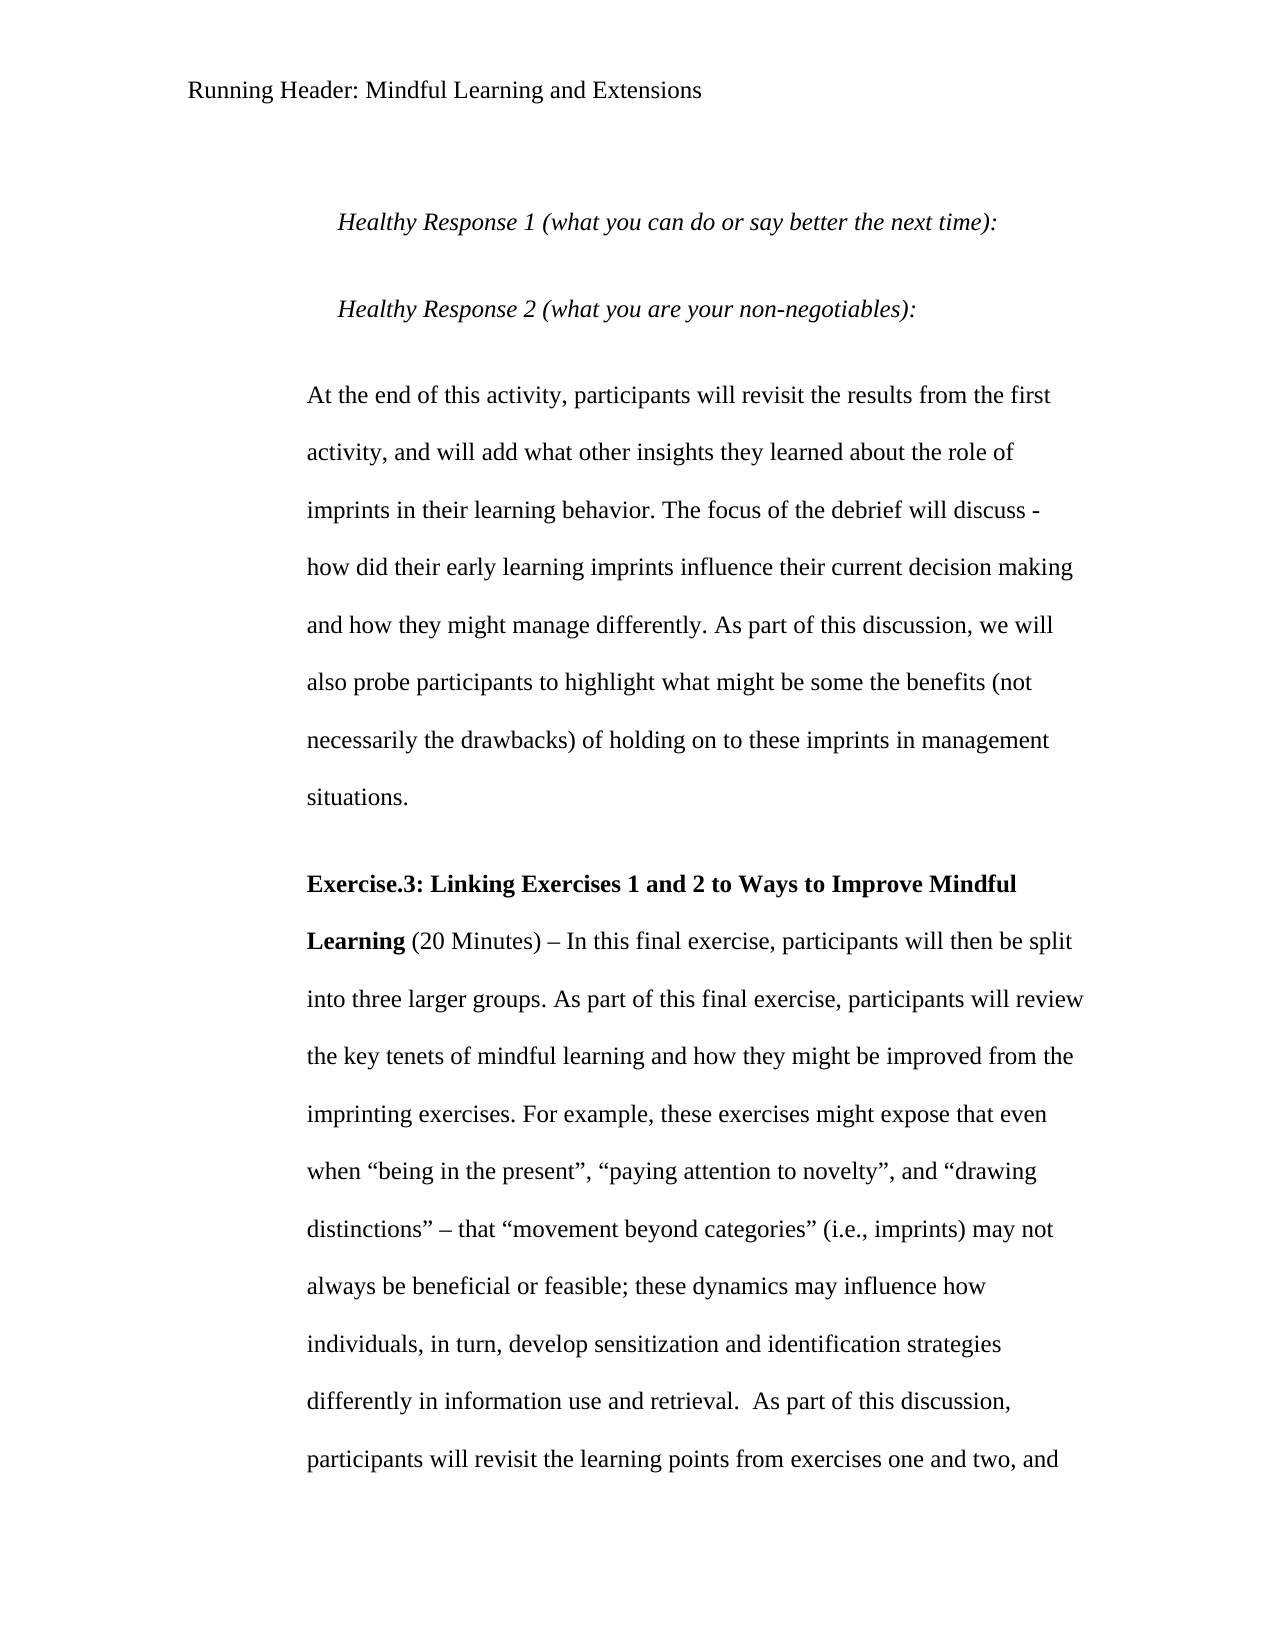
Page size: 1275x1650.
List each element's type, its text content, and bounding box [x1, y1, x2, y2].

text Healthy Response 1 (what you can do or say better the next time): [337, 207, 1087, 236]
text At the end of this activity, participants will revisit the results from the first activity, and will add what other insights they learned about the role of imprints in their learning behavior. The focus of the debrief will discuss - how did their early learning imprints influence their current decision making and how they might manage differently. As part of this discussion, we will also probe participants to highlight what might be some the benefits (not necessarily the drawbacks) of holding on to these imprints in management situations. [307, 380, 1087, 811]
text Healthy Response 2 (what you are your non-negotiables): [337, 294, 1087, 322]
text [307, 869, 1087, 1472]
